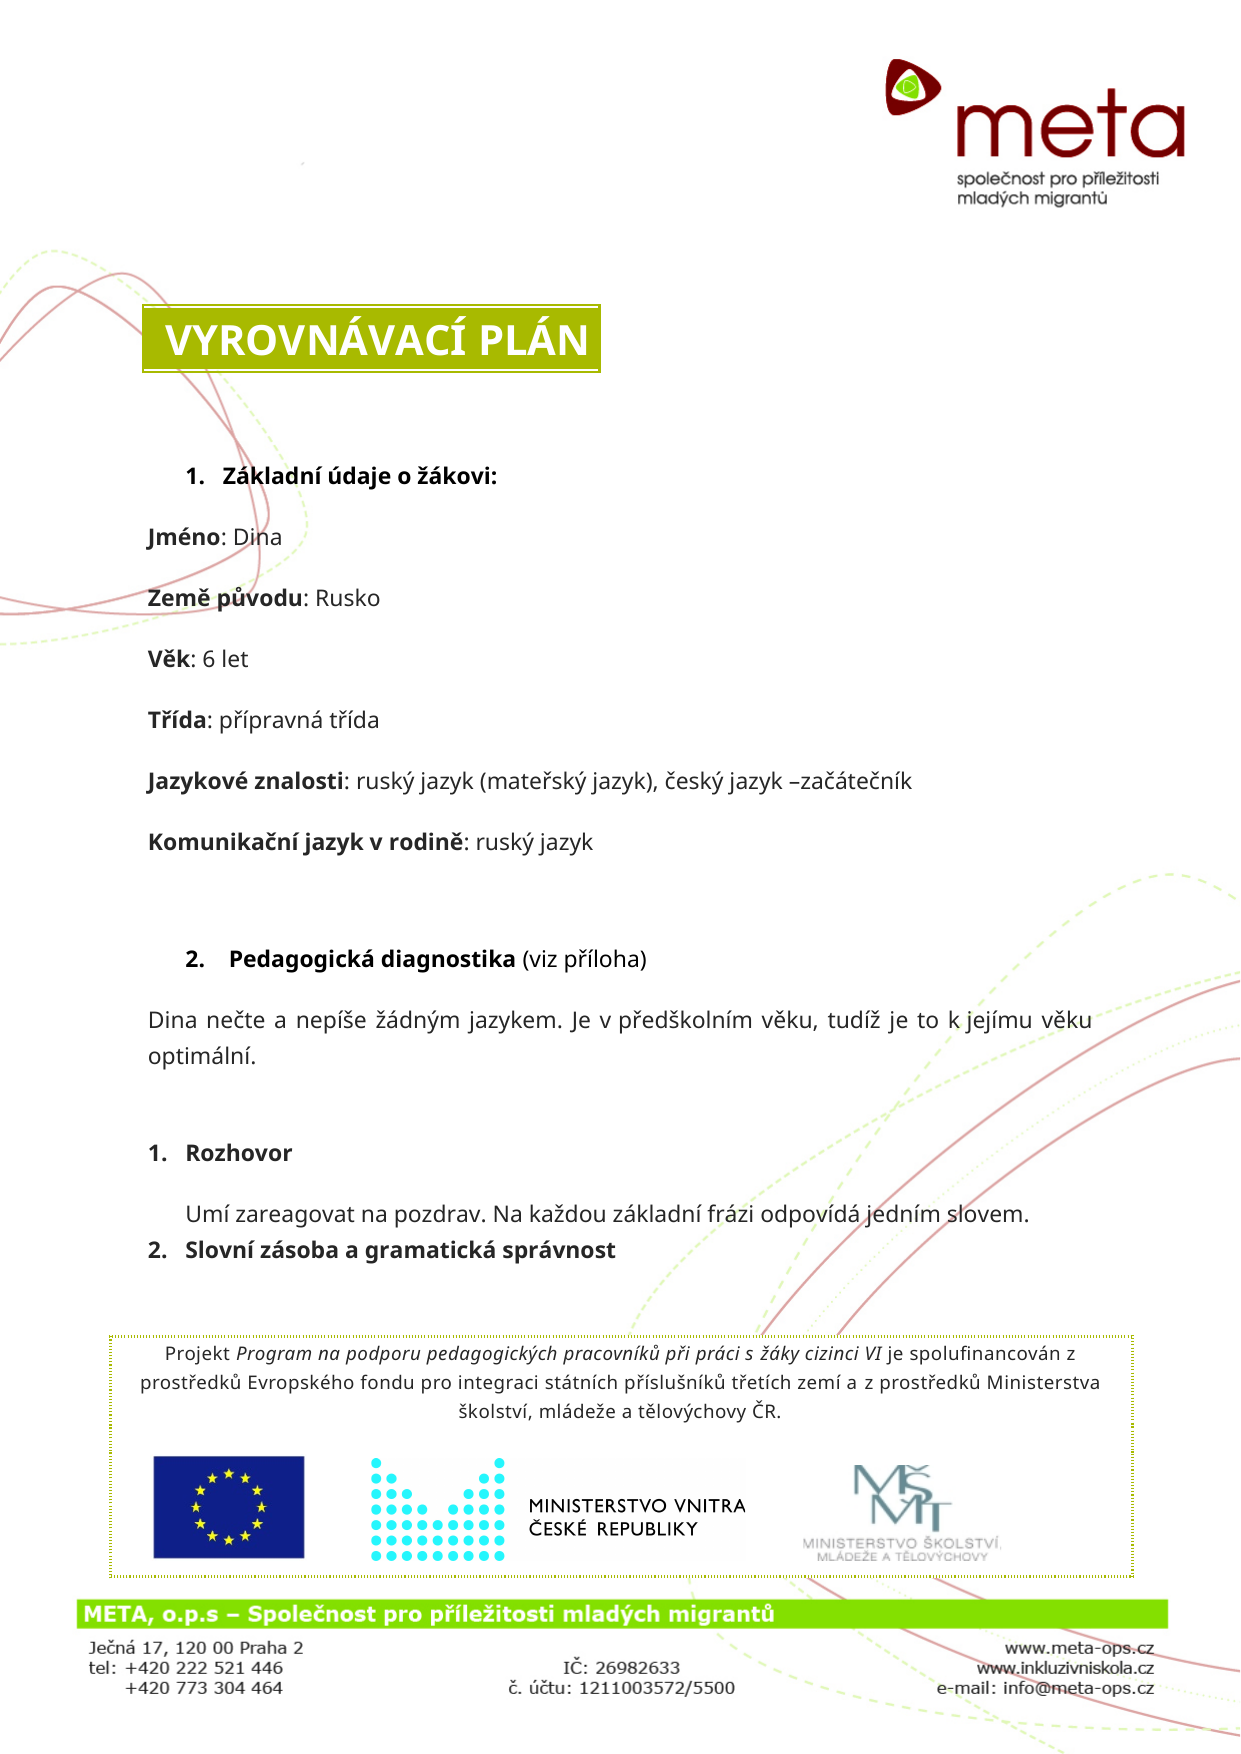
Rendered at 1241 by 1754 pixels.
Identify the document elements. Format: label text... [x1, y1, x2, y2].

list Slovní zásoba a gramatická správnost [148, 1234, 1093, 1265]
text Dina nečte a nepíše žádným jazykem. Je v předškolním věku, tudíž je to k jejímu věku optimální. [148, 1004, 1093, 1071]
list Pedagogická diagnostika (viz příloha) [185, 943, 1093, 974]
text Věk: 6 let [148, 643, 1093, 674]
list Základní údaje o žákovi: [185, 460, 1093, 491]
text Země původu: Rusko [148, 582, 1093, 613]
list Rozhovor [148, 1137, 1093, 1168]
text Jméno: Dina [148, 521, 1093, 552]
text Komunikační jazyk v rodině: ruský jazyk [148, 826, 1093, 857]
picture [0, 0, 1241, 1754]
subtitle VYROVNÁVACÍ PLÁN [144, 308, 598, 369]
text Jazykové znalosti: ruský jazyk (mateřský jazyk), český jazyk –začátečník [148, 764, 1093, 796]
text Umí zareagovat na pozdrav. Na každou základní frázi odpovídá jedním slovem. [185, 1198, 1093, 1229]
text Třída: přípravná třída [148, 704, 1093, 735]
